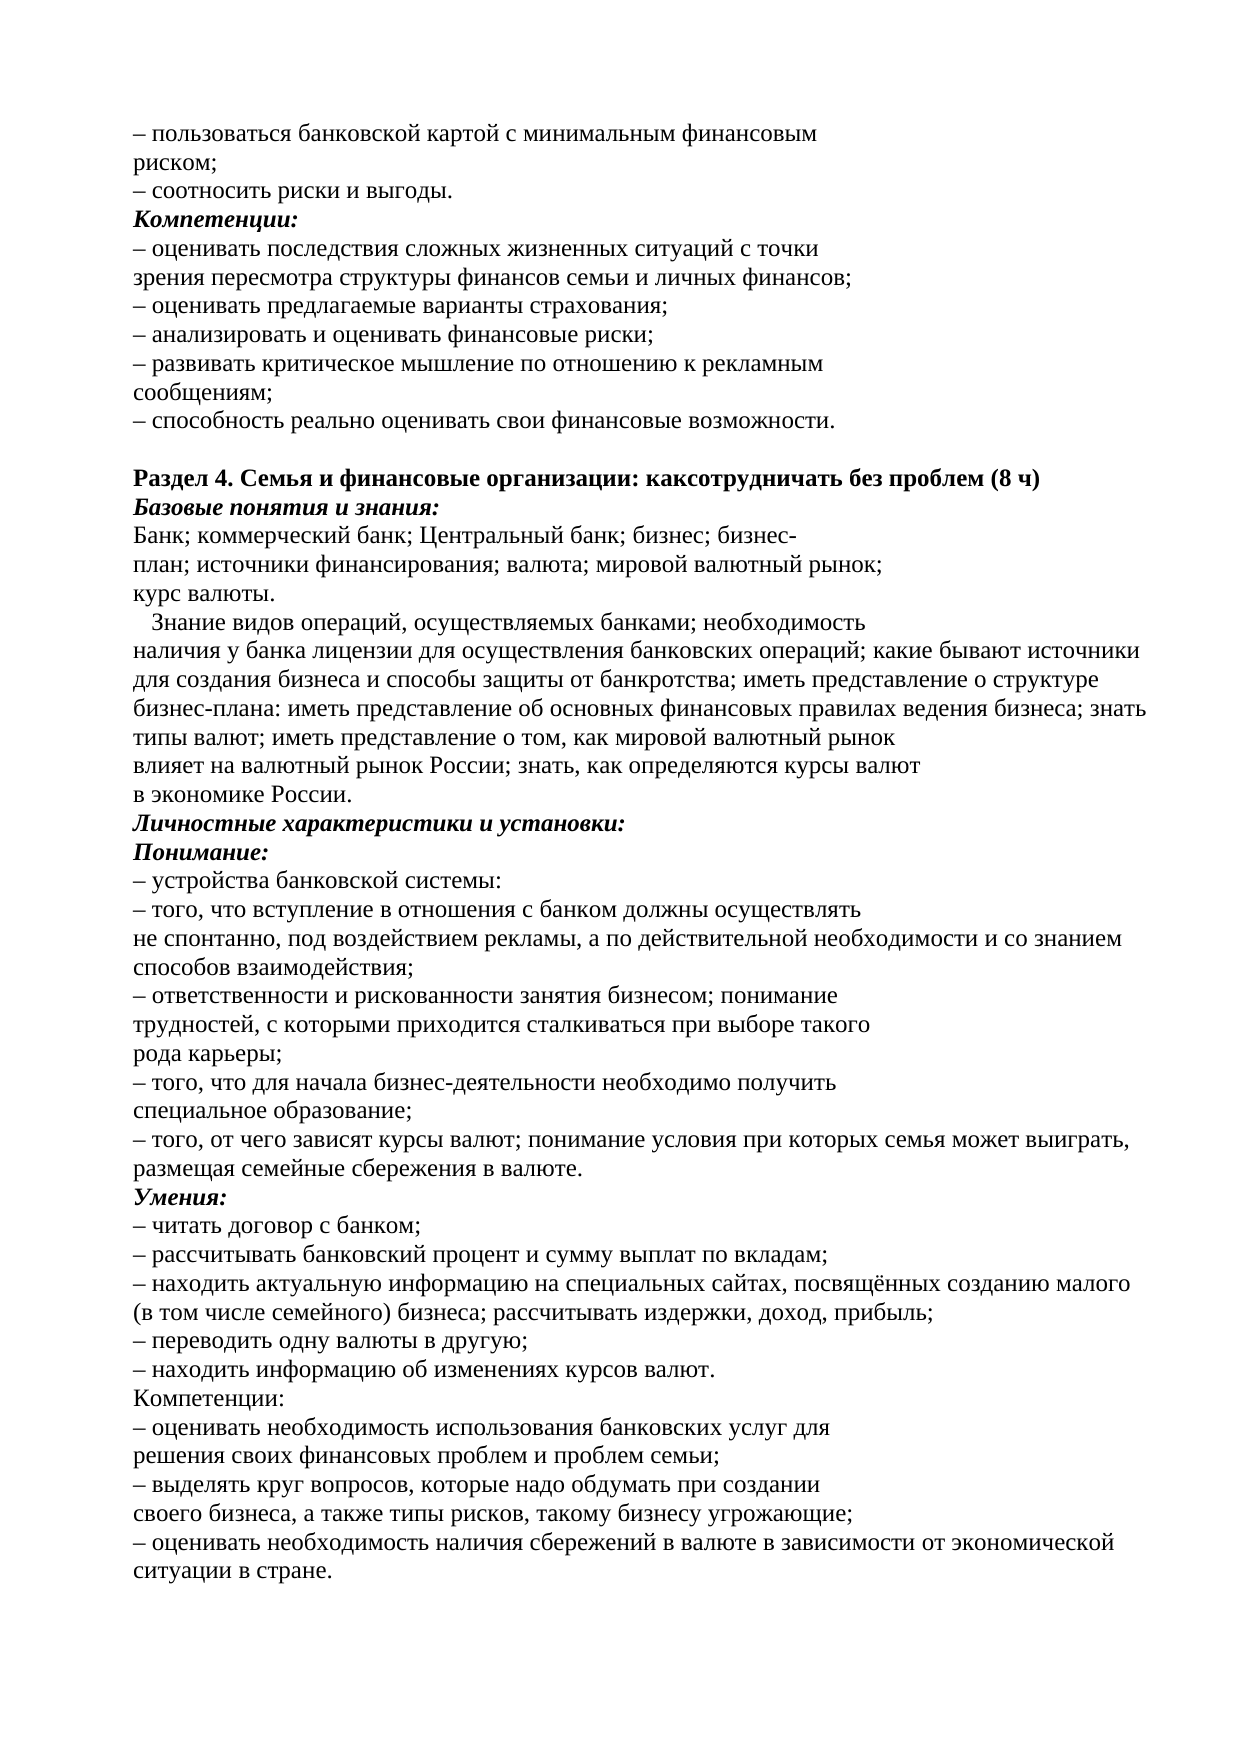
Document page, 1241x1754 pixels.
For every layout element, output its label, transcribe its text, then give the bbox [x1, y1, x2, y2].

text – читать договор с банком; [133, 1211, 1152, 1239]
text – находить актуальную информацию на специальных сайтах, посвящённых созданию малого (в том числе семейного) бизнеса; рассчитывать издержки, доход, прибыль; [133, 1268, 1152, 1326]
text Банк; коммерческий банк; Центральный банк; бизнес; бизнес- [133, 521, 1152, 549]
text – того, от чего зависят курсы валют; понимание условия при которых семья может выиграть, размещая семейные сбережения в валюте. [133, 1124, 1152, 1182]
text не спонтанно, под воздействием рекламы, а по действительной необходимости и со знанием способов взаимодействия; [133, 923, 1152, 981]
text – анализировать и оценивать финансовые риски; [133, 319, 1152, 348]
text рода карьеры; [133, 1038, 1152, 1067]
text влияет на валютный рынок России; знать, как определяются курсы валют [133, 751, 1152, 779]
text – находить информацию об изменениях курсов валют. [133, 1354, 1152, 1383]
text – выделять круг вопросов, которые надо обдумать при создании [133, 1469, 1152, 1498]
text Компетенции: [133, 204, 1152, 233]
text – оценивать необходимость наличия сбережений в валюте в зависимости от экономической ситуации в стране. [133, 1527, 1152, 1584]
text ПЗнание видов операций, осуществляемых банками; необходимость [133, 607, 1152, 636]
text – оценивать необходимость использования банковских услуг для [133, 1412, 1152, 1441]
text Понимание: [133, 837, 1152, 866]
text – оценивать предлагаемые варианты страхования; [133, 291, 1152, 319]
text – ответственности и рискованности занятия бизнесом; понимание [133, 981, 1152, 1009]
text план; источники финансирования; валюта; мировой валютный рынок; [133, 549, 1152, 578]
text – того, что вступление в отношения с банком должны осуществлять [133, 894, 1152, 923]
text – соотносить риски и выгоды. [133, 176, 1152, 204]
text – оценивать последствия сложных жизненных ситуаций с точки [133, 233, 1152, 262]
text риском; [133, 147, 1152, 176]
text зрения пересмотра структуры финансов семьи и личных финансов; [133, 262, 1152, 291]
text – переводить одну валюты в другую; [133, 1326, 1152, 1354]
text трудностей, с которыми приходится сталкиваться при выборе такого [133, 1009, 1152, 1038]
text решения своих финансовых проблем и проблем семьи; [133, 1441, 1152, 1469]
text – пользоваться банковской картой с минимальным финансовым [133, 118, 1152, 147]
text Раздел 4. Семья и финансовые организации: каксотрудничать без проблем (8 ч) [133, 463, 1152, 492]
text Компетенции: [133, 1383, 1152, 1412]
text типы валют; иметь представление о том, как мировой валютный рынок [133, 722, 1152, 751]
text – того, что для начала бизнес-деятельности необходимо получить [133, 1067, 1152, 1096]
text курс валюты. [133, 578, 1152, 607]
text Умения: [133, 1182, 1152, 1211]
text – рассчитывать банковский процент и сумму выплат по вкладам; [133, 1239, 1152, 1268]
text своего бизнеса, а также типы рисков, такому бизнесу угрожающие; [133, 1498, 1152, 1527]
text сообщениям; [133, 377, 1152, 406]
text – устройства банковской системы: [133, 866, 1152, 894]
text – развивать критическое мышление по отношению к рекламным [133, 348, 1152, 377]
text наличия у банка лицензии для осуществления банковских операций; какие бывают источники для создания бизнеса и способы защиты от банкротства; иметь представление о структуре бизнес-плана: иметь представление об основных финансовых правилах ведения бизнеса; знать [133, 636, 1152, 722]
text в экономике России. [133, 779, 1152, 808]
text Личностные характеристики и установки: [133, 808, 1152, 837]
text специальное образование; [133, 1096, 1152, 1124]
text – способность реально оценивать свои финансовые возможности. [133, 406, 1152, 434]
text Базовые понятия и знания: [133, 492, 1152, 521]
